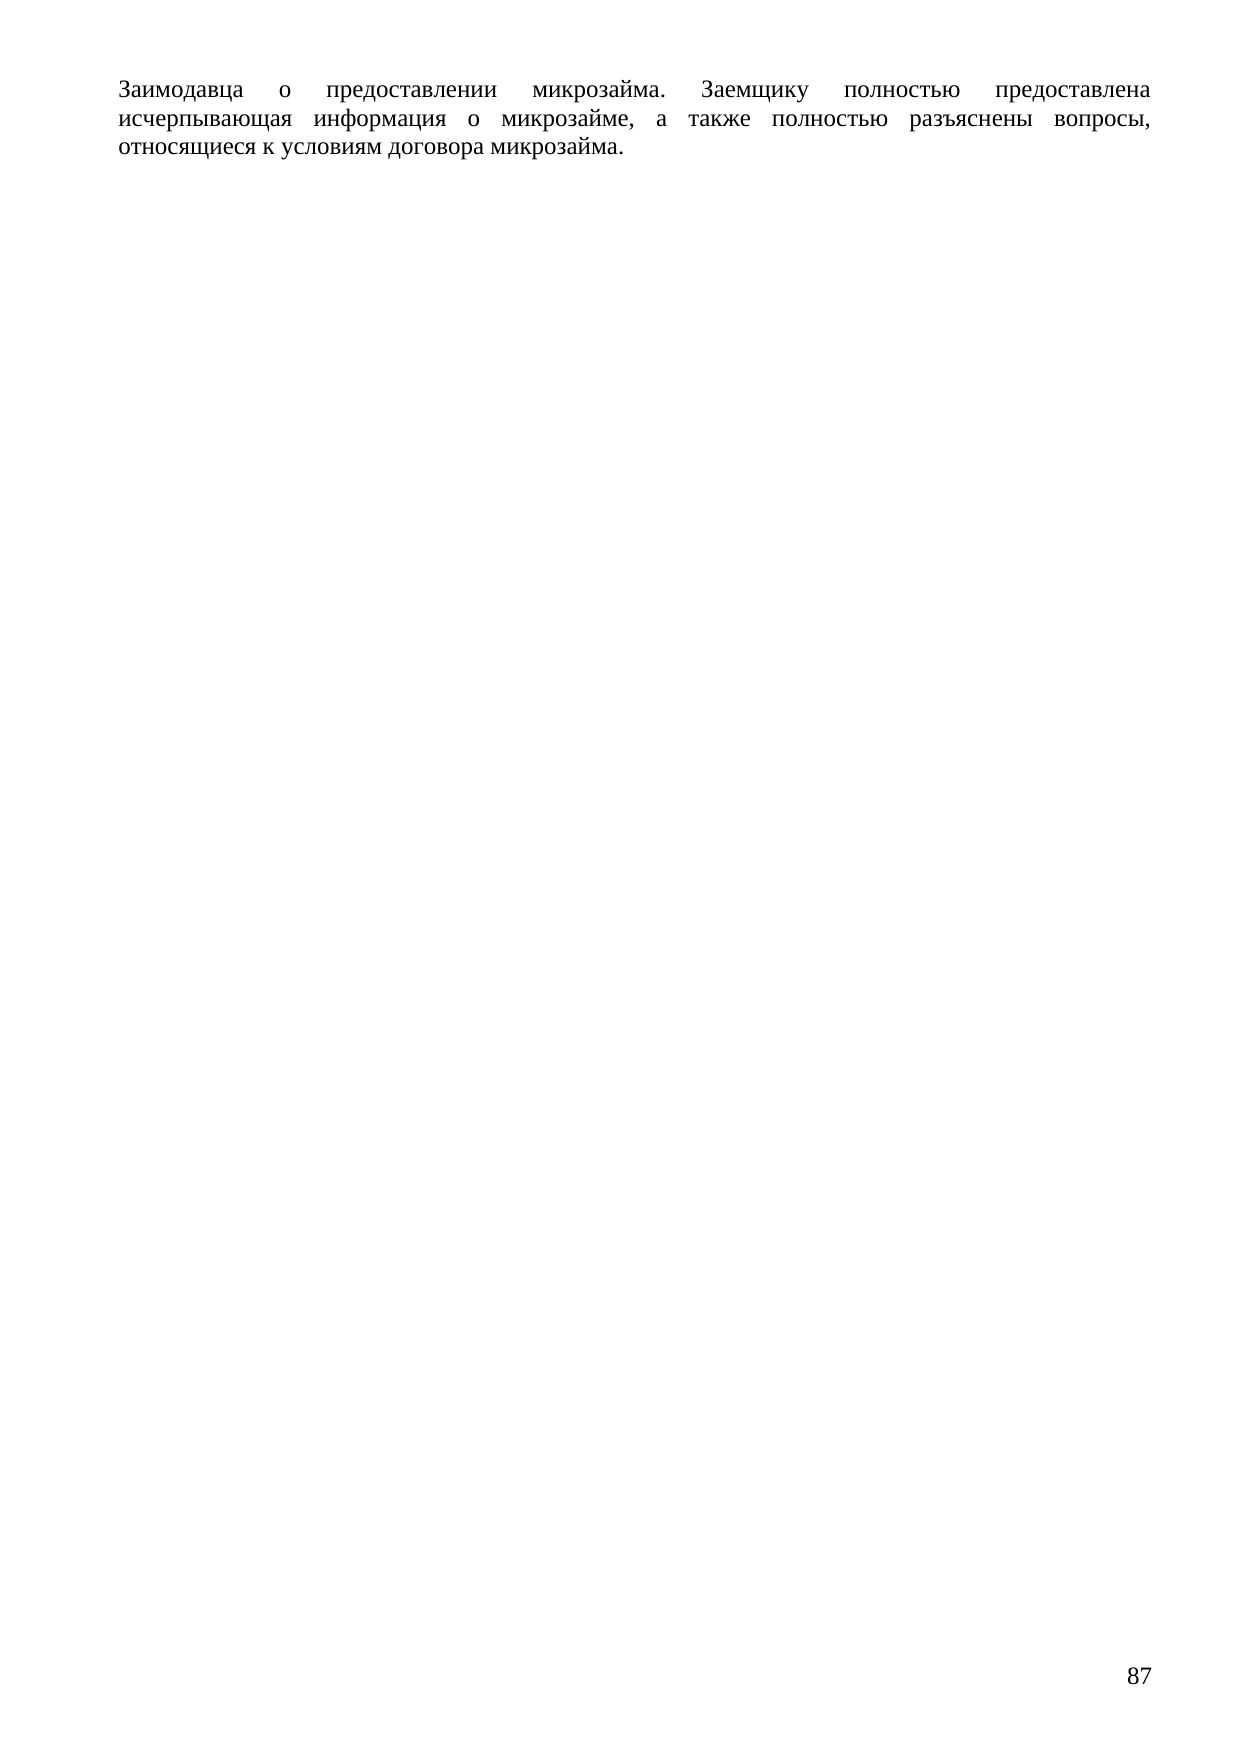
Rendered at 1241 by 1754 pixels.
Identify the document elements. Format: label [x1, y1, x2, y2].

text [118, 74, 1152, 160]
